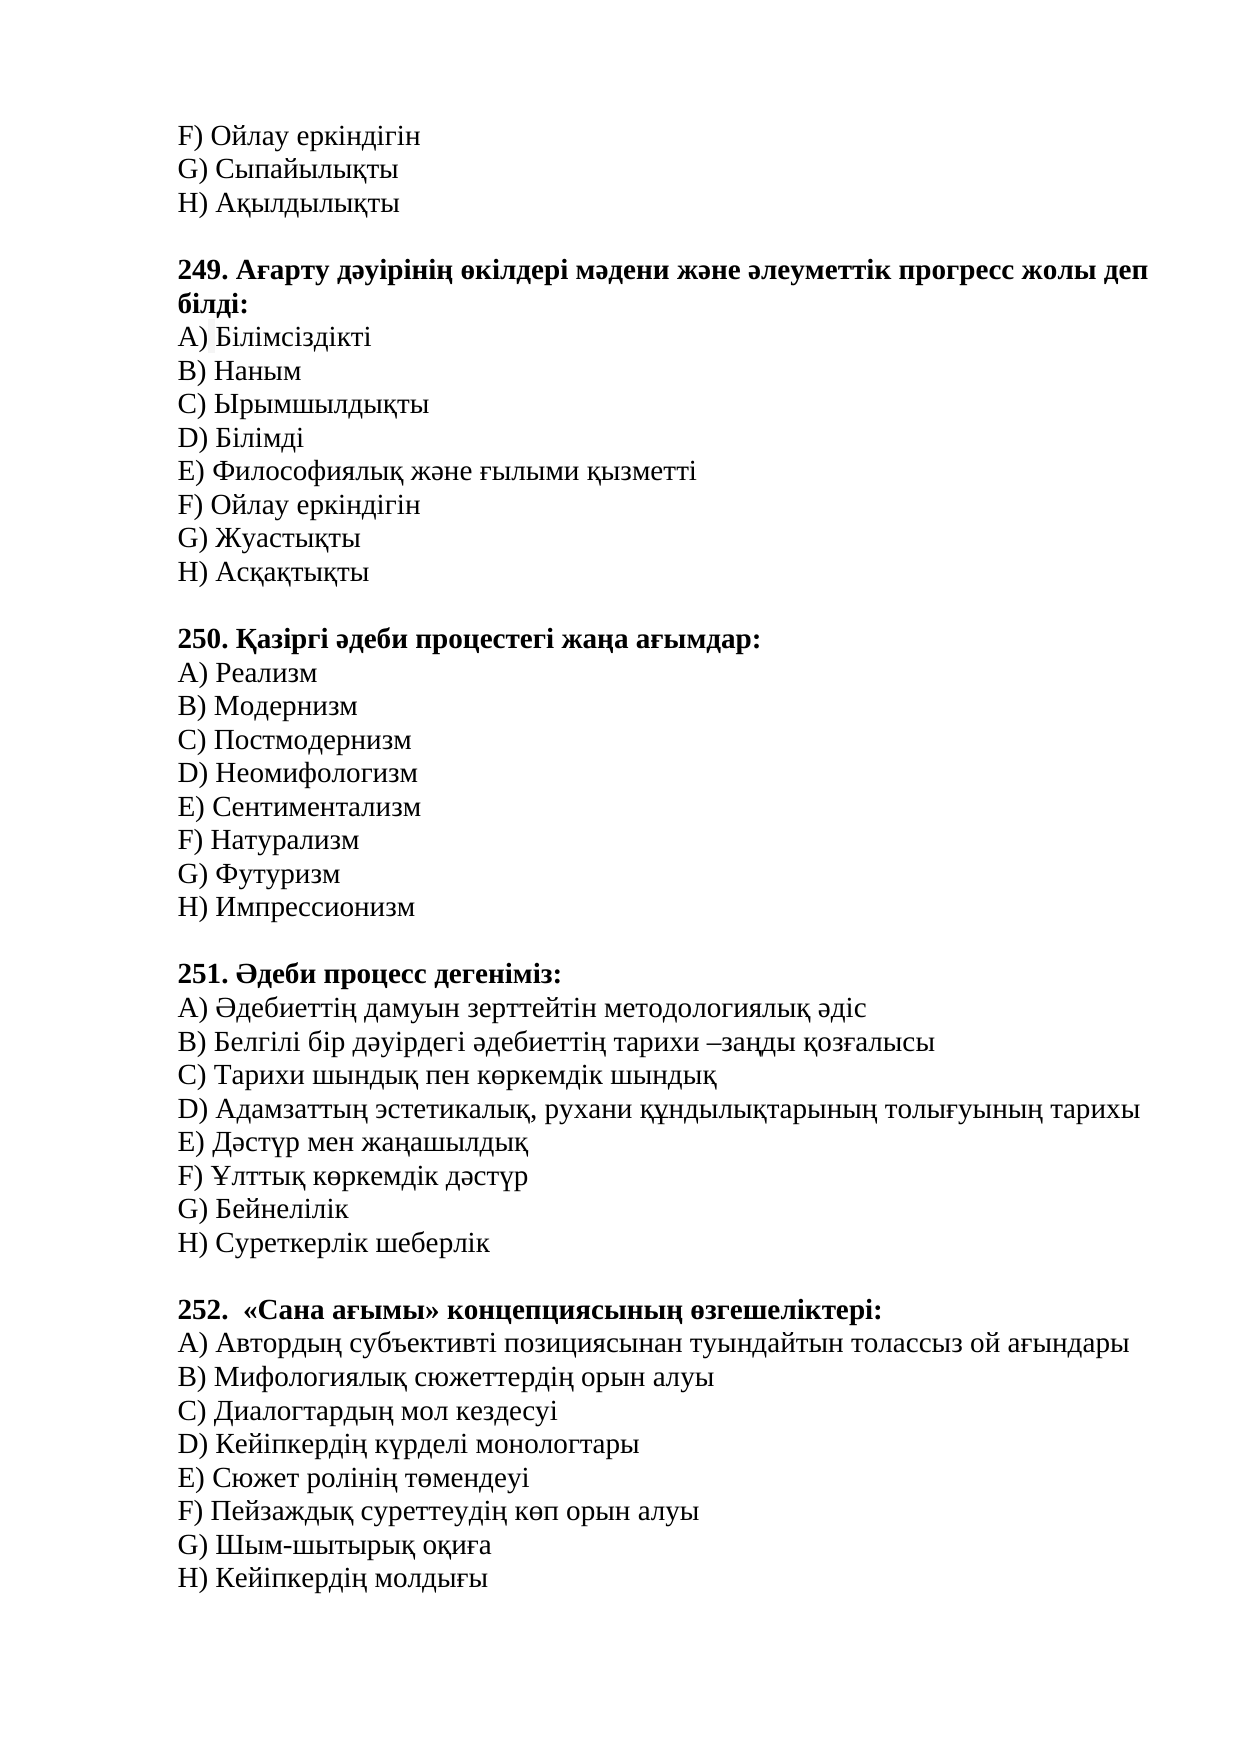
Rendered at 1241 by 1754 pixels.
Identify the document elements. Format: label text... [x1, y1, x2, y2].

text C) Тарихи шындық пен көркемдік шындық D) Адамзаттың эстетикалық, рухани құндылықтарының толығуының тарихы E) Дәстүр мен жаңашылдық F) Ұлттық көркемдік дәстүр G) Бейнелілік H) Суреткерлік шеберлік [177, 1057, 1152, 1258]
text 249. Ағарту дәуірінің өкілдері мәдени және әлеуметтік прогресс жолы деп білді: [177, 252, 1152, 319]
text B) Белгілі бір дәуірдегі әдебиеттің тарихи –заңды қозғалысы [177, 1024, 1152, 1057]
text 251. Әдеби процесс дегеніміз: [177, 957, 1152, 990]
text C) Постмодернизм D) Неомифологизм E) Сентиментализм F) Натурализм G) Футуризм H) Импрессионизм [177, 722, 1152, 923]
text B) Модернизм [177, 688, 1152, 722]
text А) Автордың субъективті позициясынан туындайтын толассыз ой ағындары [177, 1326, 1152, 1359]
text 252. «Сана ағымы» концепциясының өзгешеліктері: [177, 1292, 1152, 1326]
text C) Диалогтардың мол кездесуі D) Кейіпкердің күрделі монологтары E) Сюжет ролінің төмендеуі F) Пейзаждық суреттеудің көп орын алуы G) Шым-шытырық оқиға H) Кейіпкердің молдығы [177, 1393, 1152, 1594]
text А) Әдебиеттің дамуын зерттейтін методологиялық әдіс [177, 990, 1152, 1024]
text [177, 118, 1152, 219]
text А) Білімсіздікті [177, 319, 208, 353]
text А) Білімсіздікті [215, 319, 1152, 353]
text А) Реализм [177, 655, 1152, 688]
text B) Мифологиялық сюжеттердің орын алуы [177, 1359, 1152, 1393]
text 250. Қазіргі әдеби процестегі жаңа ағымдар: [177, 621, 1152, 655]
text C) Ырымшылдықты D) Білімді E) Философиялық және ғылыми қызметті F) Ойлау еркіндігін G) Жуастықты H) Асқақтықты [177, 386, 1152, 588]
text B) Наным [177, 353, 1152, 386]
